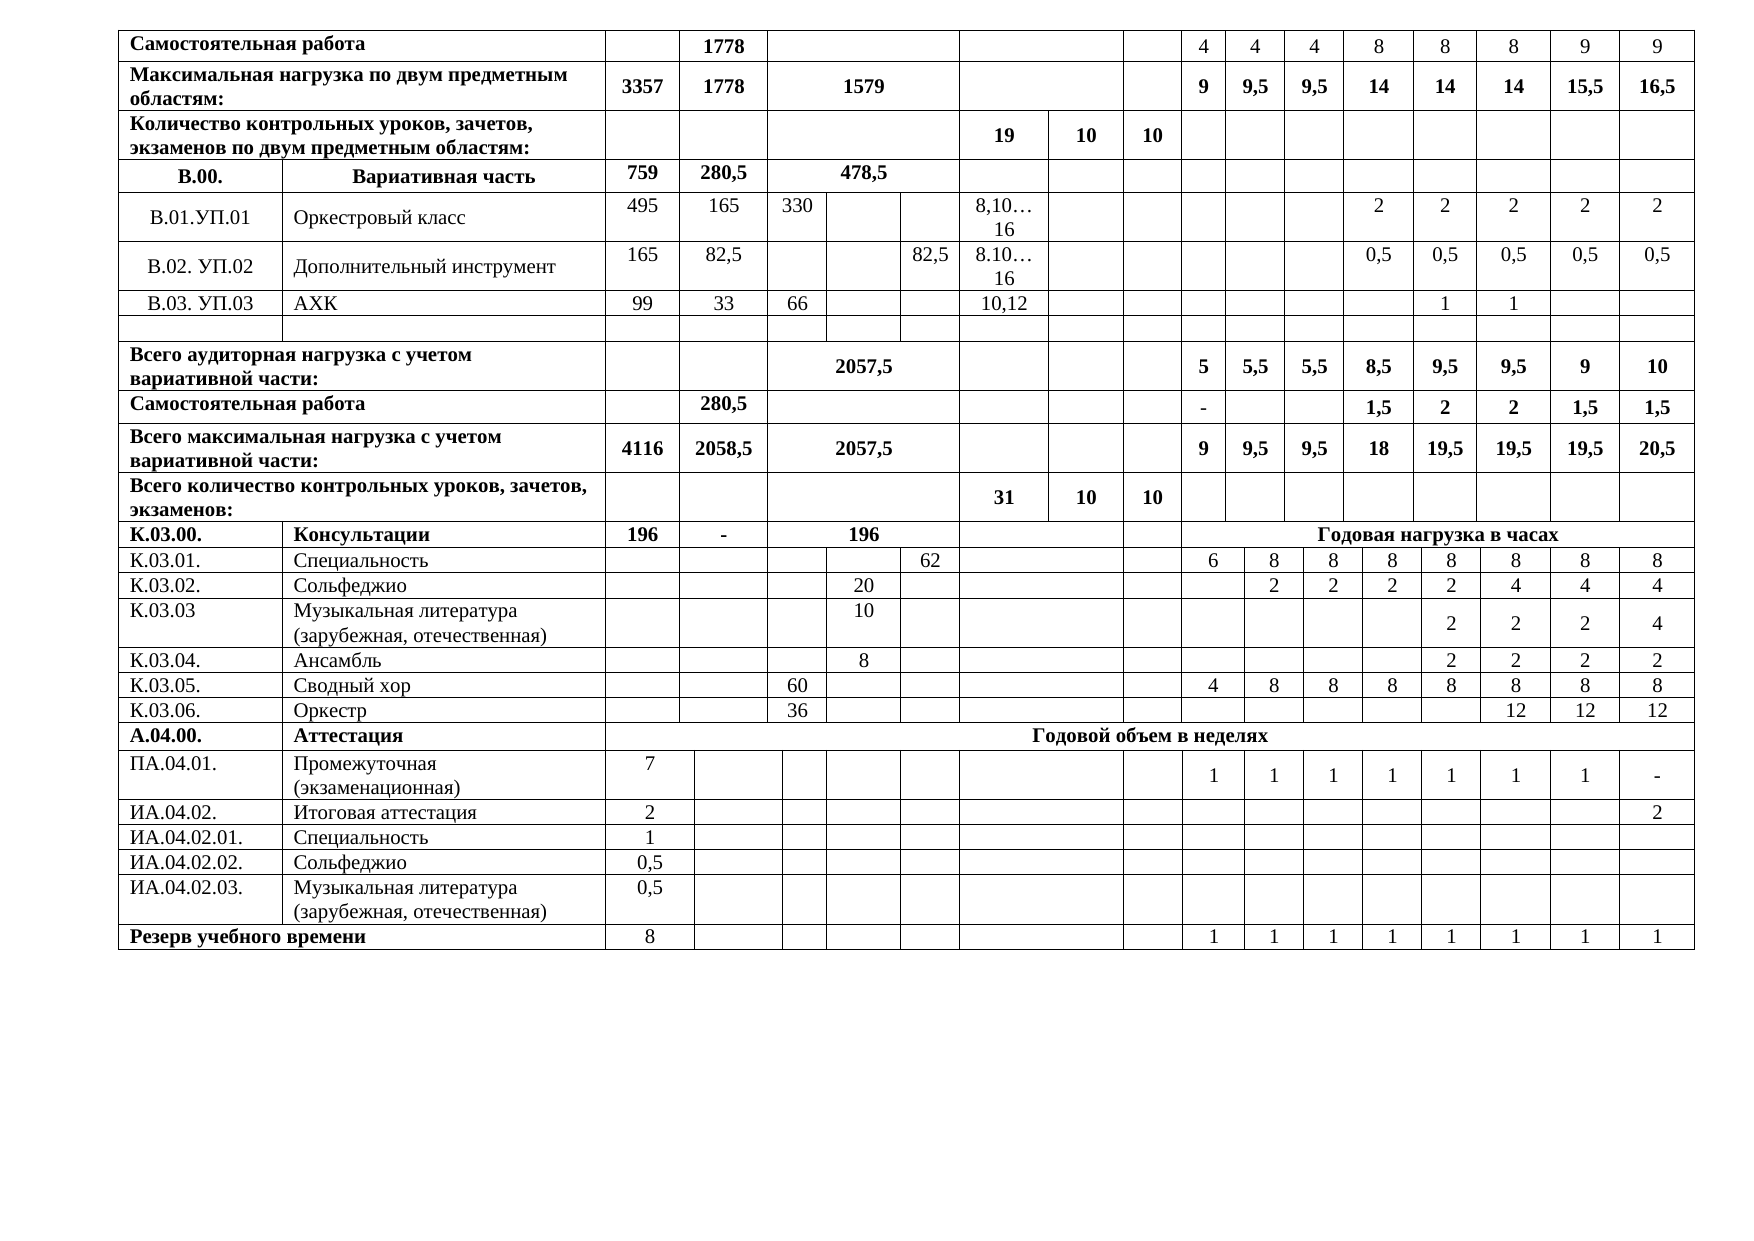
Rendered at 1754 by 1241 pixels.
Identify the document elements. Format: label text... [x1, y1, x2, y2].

table_cell [606, 391, 679, 422]
table_cell 9,5 [1226, 62, 1284, 110]
table_cell [1285, 193, 1343, 241]
table_cell 15,5 [1551, 62, 1619, 110]
table_cell 18 [1344, 424, 1413, 472]
table_cell [960, 875, 1123, 923]
table_cell 1 [1477, 291, 1550, 315]
table_cell [960, 522, 1123, 547]
table_cell [1551, 825, 1619, 849]
table_cell [1245, 800, 1303, 824]
table_cell 6 [1182, 548, 1244, 572]
table_cell 2 [1344, 193, 1413, 241]
table_cell [960, 825, 1123, 849]
table_cell [960, 698, 1123, 722]
table_cell 1 [1245, 925, 1303, 948]
table_cell Промежуточная (экзаменационная) [283, 751, 605, 799]
table_cell [1124, 193, 1181, 241]
table_cell [680, 548, 767, 572]
table_cell ИА.04.02.01. [119, 825, 282, 849]
table_cell [783, 825, 826, 849]
table_cell [606, 316, 679, 341]
table_cell [1551, 850, 1619, 874]
table_cell [768, 111, 959, 159]
table_cell [960, 850, 1123, 874]
table_header Самостоятельная работа [119, 31, 605, 61]
table_cell [1551, 800, 1619, 824]
table_cell [901, 316, 959, 341]
table_cell [680, 342, 767, 390]
table_cell К.03.05. [119, 673, 282, 697]
table_cell К.03.02. [119, 573, 282, 597]
table_cell [1422, 850, 1480, 874]
table_cell [1363, 800, 1421, 824]
table_cell [1285, 391, 1343, 422]
table_cell 2 [1363, 573, 1421, 597]
table_cell 1 [1481, 925, 1550, 948]
table_cell [1124, 62, 1181, 110]
table_cell 2 [1551, 599, 1619, 647]
table_cell [960, 573, 1123, 597]
table_cell [768, 599, 826, 647]
table_cell Всего количество контрольных уроков, зачетов, экзаменов: [119, 473, 605, 521]
table_cell [1414, 160, 1476, 192]
table_cell 1,5 [1551, 391, 1619, 422]
table_header 9 [1620, 31, 1694, 61]
table_cell 478,5 [768, 160, 959, 192]
table_cell 1 [1245, 751, 1303, 799]
table_cell 33 [680, 291, 767, 315]
table_cell Сольфеджио [283, 573, 605, 597]
table_cell [901, 800, 959, 824]
table_cell Максимальная нагрузка по двум предметным областям: [119, 62, 605, 110]
table_cell [901, 825, 959, 849]
table_cell [768, 391, 959, 422]
table_cell 19,5 [1551, 424, 1619, 472]
table_cell 165 [680, 193, 767, 241]
table_cell [695, 825, 782, 849]
table_cell [1124, 316, 1181, 341]
table_cell 16,5 [1620, 62, 1694, 110]
table_cell Аттестация [283, 723, 605, 750]
table_cell [1551, 160, 1619, 192]
table_cell [901, 925, 959, 948]
table_cell [960, 160, 1048, 192]
table_cell [1124, 391, 1181, 422]
table_cell В.02. УП.02 [119, 242, 282, 290]
table_cell [1049, 424, 1123, 472]
table_cell [1363, 850, 1421, 874]
table_cell [1551, 875, 1619, 923]
table_cell Самостоятельная работа [119, 391, 605, 422]
table_cell [1124, 291, 1181, 315]
table_cell 2 [1551, 193, 1619, 241]
table_cell К.03.03 [119, 599, 282, 647]
table_cell [960, 548, 1123, 572]
table_cell [1363, 698, 1421, 722]
table_cell 9 [1182, 62, 1225, 110]
table_cell [1285, 316, 1343, 341]
table_cell [827, 751, 900, 799]
table_header [1124, 31, 1181, 61]
table_cell 19,5 [1477, 424, 1550, 472]
table_cell 14 [1344, 62, 1413, 110]
table_cell 330 [768, 193, 826, 241]
table_cell [1124, 424, 1181, 472]
table_cell [768, 648, 826, 672]
table_cell [695, 751, 782, 799]
table_cell 10 [1049, 111, 1123, 159]
table_cell 8 [827, 648, 900, 672]
table_cell - [1620, 751, 1694, 799]
table_cell [901, 291, 959, 315]
table_cell 20,5 [1620, 424, 1694, 472]
table_cell [1245, 648, 1303, 672]
table_cell 8 [1363, 548, 1421, 572]
table_cell [901, 875, 959, 923]
table_cell [1124, 925, 1182, 948]
table_cell [1620, 111, 1694, 159]
table_cell 0,5 [1414, 242, 1476, 290]
table_cell Специальность [283, 548, 605, 572]
table_cell [1226, 473, 1284, 521]
table_cell [768, 473, 959, 521]
table_cell 4 [1551, 573, 1619, 597]
table_cell 8 [1422, 548, 1480, 572]
table_cell 1,5 [1620, 391, 1694, 422]
table_header 4 [1226, 31, 1284, 61]
table_cell 1 [1481, 751, 1550, 799]
table_cell 5 [1182, 342, 1225, 390]
table_cell Всего аудиторная нагрузка с учетом вариативной части: [119, 342, 605, 390]
table_cell 8 [1245, 548, 1303, 572]
table_cell [606, 673, 679, 697]
table_cell [1414, 111, 1476, 159]
table_cell 2057,5 [768, 342, 959, 390]
table_cell 1 [1183, 925, 1244, 948]
table_cell 82,5 [680, 242, 767, 290]
table_cell [1124, 751, 1182, 799]
table_cell [901, 673, 959, 697]
table_cell Количество контрольных уроков, зачетов, экзаменов по двум предметным областям: [119, 111, 605, 159]
table_cell [1481, 800, 1550, 824]
table_cell ИА.04.02.02. [119, 850, 282, 874]
table_cell 8 [1245, 673, 1303, 697]
table_cell [960, 673, 1123, 697]
table_cell [1344, 473, 1413, 521]
table_cell 2058,5 [680, 424, 767, 472]
table_cell [1245, 850, 1303, 874]
table_cell Сольфеджио [283, 850, 605, 874]
table_header 8 [1414, 31, 1476, 61]
table_cell [783, 875, 826, 923]
table_cell 2 [1422, 648, 1480, 672]
table_cell [1049, 316, 1123, 341]
table_cell [1620, 875, 1694, 923]
table_cell [827, 548, 900, 572]
table_cell [1182, 291, 1225, 315]
table_cell [606, 342, 679, 390]
table_cell 2 [1477, 391, 1550, 422]
table_cell [1304, 648, 1362, 672]
table_cell 82,5 [901, 242, 959, 290]
table_cell 1 [1414, 291, 1476, 315]
table_cell Годовая нагрузка в часах [1182, 522, 1694, 547]
table_cell 1 [1363, 751, 1421, 799]
table_cell В.00. [119, 160, 282, 192]
table_cell [606, 648, 679, 672]
table_cell 2 [1620, 800, 1694, 824]
table_cell 8 [1551, 548, 1619, 572]
table_cell 1 [1183, 751, 1244, 799]
table_cell [1182, 473, 1225, 521]
table_cell [119, 316, 282, 341]
table_cell 2 [1422, 599, 1480, 647]
table_cell 10 [1124, 473, 1181, 521]
table_cell 8 [1551, 673, 1619, 697]
table_cell В.01.УП.01 [119, 193, 282, 241]
table_cell 2 [1245, 573, 1303, 597]
table_cell [960, 925, 1123, 948]
table_cell [827, 673, 900, 697]
table_cell 9,5 [1285, 424, 1343, 472]
table_cell [1414, 316, 1476, 341]
table_cell [1124, 850, 1182, 874]
table_cell [606, 698, 679, 722]
table_cell - [680, 522, 767, 547]
table_cell [1477, 316, 1550, 341]
table_cell 4 [1620, 599, 1694, 647]
table_cell [1182, 193, 1225, 241]
table_cell 2 [1481, 648, 1550, 672]
table_cell [1285, 473, 1343, 521]
table_cell [606, 473, 679, 521]
table_cell [768, 573, 826, 597]
table_cell 0,5 [1620, 242, 1694, 290]
table_cell [1226, 242, 1284, 290]
table_cell 0,5 [1344, 242, 1413, 290]
table_cell 8 [1481, 548, 1550, 572]
table_cell 2 [1481, 599, 1550, 647]
table_cell [960, 648, 1123, 672]
table_cell 2 [1620, 648, 1694, 672]
table_cell 196 [606, 522, 679, 547]
table_cell - [1182, 391, 1225, 422]
table_cell [827, 242, 900, 290]
table_cell Дополнительный инструмент [283, 242, 605, 290]
table_cell ПА.04.01. [119, 751, 282, 799]
table_cell 1 [1363, 925, 1421, 948]
table_cell 9 [1551, 342, 1619, 390]
table_cell 2 [1620, 193, 1694, 241]
table_cell 3357 [606, 62, 679, 110]
table_header 4 [1285, 31, 1343, 61]
table_cell Годовой объем в неделях [606, 723, 1694, 750]
table_cell [1124, 800, 1182, 824]
table_cell 66 [768, 291, 826, 315]
table_cell 10 [1049, 473, 1123, 521]
table_cell [1422, 800, 1480, 824]
table_cell 1 [1304, 925, 1362, 948]
table_cell [1363, 599, 1421, 647]
table_cell 4 [1620, 573, 1694, 597]
table_cell Оркестр [283, 698, 605, 722]
table_cell [960, 391, 1048, 422]
table_cell [606, 111, 679, 159]
table_cell 2 [1414, 391, 1476, 422]
table_cell [1477, 111, 1550, 159]
table_cell [1049, 342, 1123, 390]
table_cell [1620, 291, 1694, 315]
table_cell [1304, 800, 1362, 824]
table_cell ИА.04.02.03. [119, 875, 282, 923]
table_cell 1 [1620, 925, 1694, 948]
table_cell [901, 193, 959, 241]
table_cell [783, 751, 826, 799]
table_cell [1477, 473, 1550, 521]
table_cell 4116 [606, 424, 679, 472]
table_cell 1 [1304, 751, 1362, 799]
table_cell 10 [1124, 111, 1181, 159]
table_cell [1304, 698, 1362, 722]
table_cell [1182, 573, 1244, 597]
table_cell Итоговая аттестация [283, 800, 605, 824]
table_cell АХК [283, 291, 605, 315]
table_cell 19 [960, 111, 1048, 159]
table_cell К.03.01. [119, 548, 282, 572]
table_cell Музыкальная литература (зарубежная, отечественная) [283, 875, 605, 923]
table_cell [606, 573, 679, 597]
table_cell 9,5 [1285, 62, 1343, 110]
table_cell 99 [606, 291, 679, 315]
table_cell [283, 316, 605, 341]
table_cell [1124, 875, 1182, 923]
table_cell 280,5 [680, 391, 767, 422]
table_cell К.03.04. [119, 648, 282, 672]
table_cell 1 [1551, 925, 1619, 948]
table_cell [1183, 800, 1244, 824]
table_cell 280,5 [680, 160, 767, 192]
table_cell [901, 648, 959, 672]
table_cell [1344, 291, 1413, 315]
table_cell [680, 573, 767, 597]
table_cell [695, 850, 782, 874]
table_cell [1363, 825, 1421, 849]
table_cell [827, 925, 900, 948]
table_cell [1183, 875, 1244, 923]
table_cell [827, 291, 900, 315]
table_cell 20 [827, 573, 900, 597]
table_cell Оркестровый класс [283, 193, 605, 241]
table_cell [960, 800, 1123, 824]
table_cell [1245, 875, 1303, 923]
table_cell [695, 800, 782, 824]
table_cell 2 [1551, 648, 1619, 672]
table_cell [1226, 391, 1284, 422]
table_cell 196 [768, 522, 959, 547]
table_cell 9,5 [1226, 424, 1284, 472]
table_cell [1124, 548, 1181, 572]
table_header [960, 31, 1123, 61]
table_cell [827, 316, 900, 341]
table_cell [1182, 160, 1225, 192]
table_cell [680, 648, 767, 672]
table_cell [1124, 599, 1181, 647]
table_cell [1285, 160, 1343, 192]
table_cell [1620, 160, 1694, 192]
table_cell [1124, 342, 1181, 390]
table_cell [1422, 698, 1480, 722]
table_cell [1481, 850, 1550, 874]
table_cell [1049, 291, 1123, 315]
table_cell [1551, 291, 1619, 315]
table_cell [1124, 698, 1181, 722]
table_cell [1049, 193, 1123, 241]
table_cell 1 [1422, 751, 1480, 799]
table_cell 10 [1620, 342, 1694, 390]
table_cell [1344, 111, 1413, 159]
table_cell 2 [1477, 193, 1550, 241]
table_cell 8,10… 16 [960, 193, 1048, 241]
table_cell [1124, 648, 1181, 672]
table_cell [1285, 242, 1343, 290]
table_cell [1477, 160, 1550, 192]
table_header 8 [1344, 31, 1413, 61]
table_cell [1551, 473, 1619, 521]
table_cell [901, 599, 959, 647]
table_cell [1620, 473, 1694, 521]
table_cell К.03.00. [119, 522, 282, 547]
table_cell Ансамбль [283, 648, 605, 672]
table_cell [1182, 648, 1244, 672]
table_cell [901, 751, 959, 799]
table_cell [1226, 160, 1284, 192]
table_cell В.03. УП.03 [119, 291, 282, 315]
table_cell [1182, 242, 1225, 290]
table_cell [1481, 875, 1550, 923]
table_cell [1304, 850, 1362, 874]
table_cell 0,5 [606, 850, 694, 874]
table_cell [1363, 875, 1421, 923]
table_cell [1304, 875, 1362, 923]
table_cell [901, 573, 959, 597]
table_cell 12 [1551, 698, 1619, 722]
table_cell [1049, 242, 1123, 290]
table_cell [1363, 648, 1421, 672]
table_cell [768, 242, 826, 290]
table_cell [695, 875, 782, 923]
table_cell 1,5 [1344, 391, 1413, 422]
table_cell [827, 698, 900, 722]
table_cell 9,5 [1414, 342, 1476, 390]
table_cell [827, 193, 900, 241]
table_cell [1304, 825, 1362, 849]
table_cell [1285, 111, 1343, 159]
table_cell 14 [1414, 62, 1476, 110]
table_cell [680, 698, 767, 722]
table_cell К.03.06. [119, 698, 282, 722]
table_cell 9,5 [1477, 342, 1550, 390]
table_cell [1049, 391, 1123, 422]
table_cell [1551, 111, 1619, 159]
table_header 1778 [680, 31, 767, 61]
table_cell Вариативная часть [283, 160, 605, 192]
table_cell [960, 599, 1123, 647]
table_cell 36 [768, 698, 826, 722]
table_cell [1182, 698, 1244, 722]
table_cell [1124, 522, 1181, 547]
table_cell 495 [606, 193, 679, 241]
table_cell 8 [1620, 548, 1694, 572]
table_cell 759 [606, 160, 679, 192]
table_cell 5,5 [1226, 342, 1284, 390]
table_cell 8 [1620, 673, 1694, 697]
table_cell [695, 925, 782, 948]
table_cell 5,5 [1285, 342, 1343, 390]
table_cell 2 [1414, 193, 1476, 241]
table_cell Консультации [283, 522, 605, 547]
table_header [606, 31, 679, 61]
table_cell 0,5 [606, 875, 694, 923]
table_cell [680, 473, 767, 521]
table_cell 1778 [680, 62, 767, 110]
table_cell 0,5 [1477, 242, 1550, 290]
table_cell [1226, 291, 1284, 315]
table_cell 12 [1620, 698, 1694, 722]
table_cell [960, 62, 1123, 110]
table_cell 4 [1481, 573, 1550, 597]
table_cell 10 [827, 599, 900, 647]
table_cell [680, 111, 767, 159]
table_header 9 [1551, 31, 1619, 61]
table_cell 19,5 [1414, 424, 1476, 472]
table_cell Сводный хор [283, 673, 605, 697]
table_cell 8,5 [1344, 342, 1413, 390]
table_cell 9 [1182, 424, 1225, 472]
table_cell [1183, 850, 1244, 874]
table_cell [1620, 316, 1694, 341]
table_cell [1422, 875, 1480, 923]
table_cell 0,5 [1551, 242, 1619, 290]
table_cell 2 [606, 800, 694, 824]
table_cell [1620, 825, 1694, 849]
table_cell [827, 875, 900, 923]
table_cell 62 [901, 548, 959, 572]
table_cell [827, 825, 900, 849]
table_cell [680, 673, 767, 697]
table_cell [827, 800, 900, 824]
table_cell ИА.04.02. [119, 800, 282, 824]
table_cell 8 [1304, 673, 1362, 697]
table_cell [960, 342, 1048, 390]
table_cell [768, 316, 826, 341]
table_cell 8 [1363, 673, 1421, 697]
table_cell 4 [1182, 673, 1244, 697]
table_cell [1620, 850, 1694, 874]
table_cell [1285, 291, 1343, 315]
table_cell [1551, 316, 1619, 341]
table_cell [783, 925, 826, 948]
table_cell А.04.00. [119, 723, 282, 750]
table_cell 8 [1481, 673, 1550, 697]
table_cell [1124, 573, 1181, 597]
table_cell [1124, 160, 1181, 192]
table_cell 2057,5 [768, 424, 959, 472]
table_cell 1 [606, 825, 694, 849]
table_cell 8 [1304, 548, 1362, 572]
table_cell [768, 548, 826, 572]
table_header 4 [1182, 31, 1225, 61]
table_header [768, 31, 959, 61]
table_cell [1304, 599, 1362, 647]
table_cell [901, 698, 959, 722]
table_cell Специальность [283, 825, 605, 849]
table_cell Музыкальная литература (зарубежная, отечественная) [283, 599, 605, 647]
table_cell 10,12 [960, 291, 1048, 315]
table_cell 1579 [768, 62, 959, 110]
table_cell 31 [960, 473, 1048, 521]
table_cell Всего максимальная нагрузка с учетом вариативной части: [119, 424, 605, 472]
table_cell [1182, 111, 1225, 159]
table_cell [1245, 698, 1303, 722]
table_cell 12 [1481, 698, 1550, 722]
table_cell [1124, 673, 1181, 697]
table_cell [1422, 825, 1480, 849]
table_cell [606, 599, 679, 647]
table_cell [901, 850, 959, 874]
table_cell 8 [1422, 673, 1480, 697]
table_cell [1182, 599, 1244, 647]
table_cell [606, 548, 679, 572]
table_cell [960, 316, 1048, 341]
table_cell 60 [768, 673, 826, 697]
table_cell [1414, 473, 1476, 521]
table_cell [1183, 825, 1244, 849]
table_cell 8 [606, 925, 694, 948]
table_cell 7 [606, 751, 694, 799]
table_cell [960, 424, 1048, 472]
table_cell [680, 599, 767, 647]
table_cell [783, 850, 826, 874]
table_cell 2 [1422, 573, 1480, 597]
table_cell [960, 751, 1123, 799]
table_cell [783, 800, 826, 824]
table_cell [1344, 316, 1413, 341]
table_cell [1124, 242, 1181, 290]
table_cell 1 [1422, 925, 1480, 948]
table_cell [1049, 160, 1123, 192]
table_cell [1481, 825, 1550, 849]
table_cell [1245, 825, 1303, 849]
table_cell [1226, 193, 1284, 241]
table_cell 2 [1304, 573, 1362, 597]
table_cell 1 [1551, 751, 1619, 799]
table_cell [1226, 111, 1284, 159]
table_cell [680, 316, 767, 341]
table_cell [1245, 599, 1303, 647]
table_cell 8.10… 16 [960, 242, 1048, 290]
table_cell 14 [1477, 62, 1550, 110]
table_header 8 [1477, 31, 1550, 61]
table_cell [827, 850, 900, 874]
table_cell [1344, 160, 1413, 192]
table_cell 165 [606, 242, 679, 290]
table_cell [1124, 825, 1182, 849]
table_cell [1182, 316, 1225, 341]
table_cell Резерв учебного времени [119, 925, 605, 948]
table_cell [1226, 316, 1284, 341]
